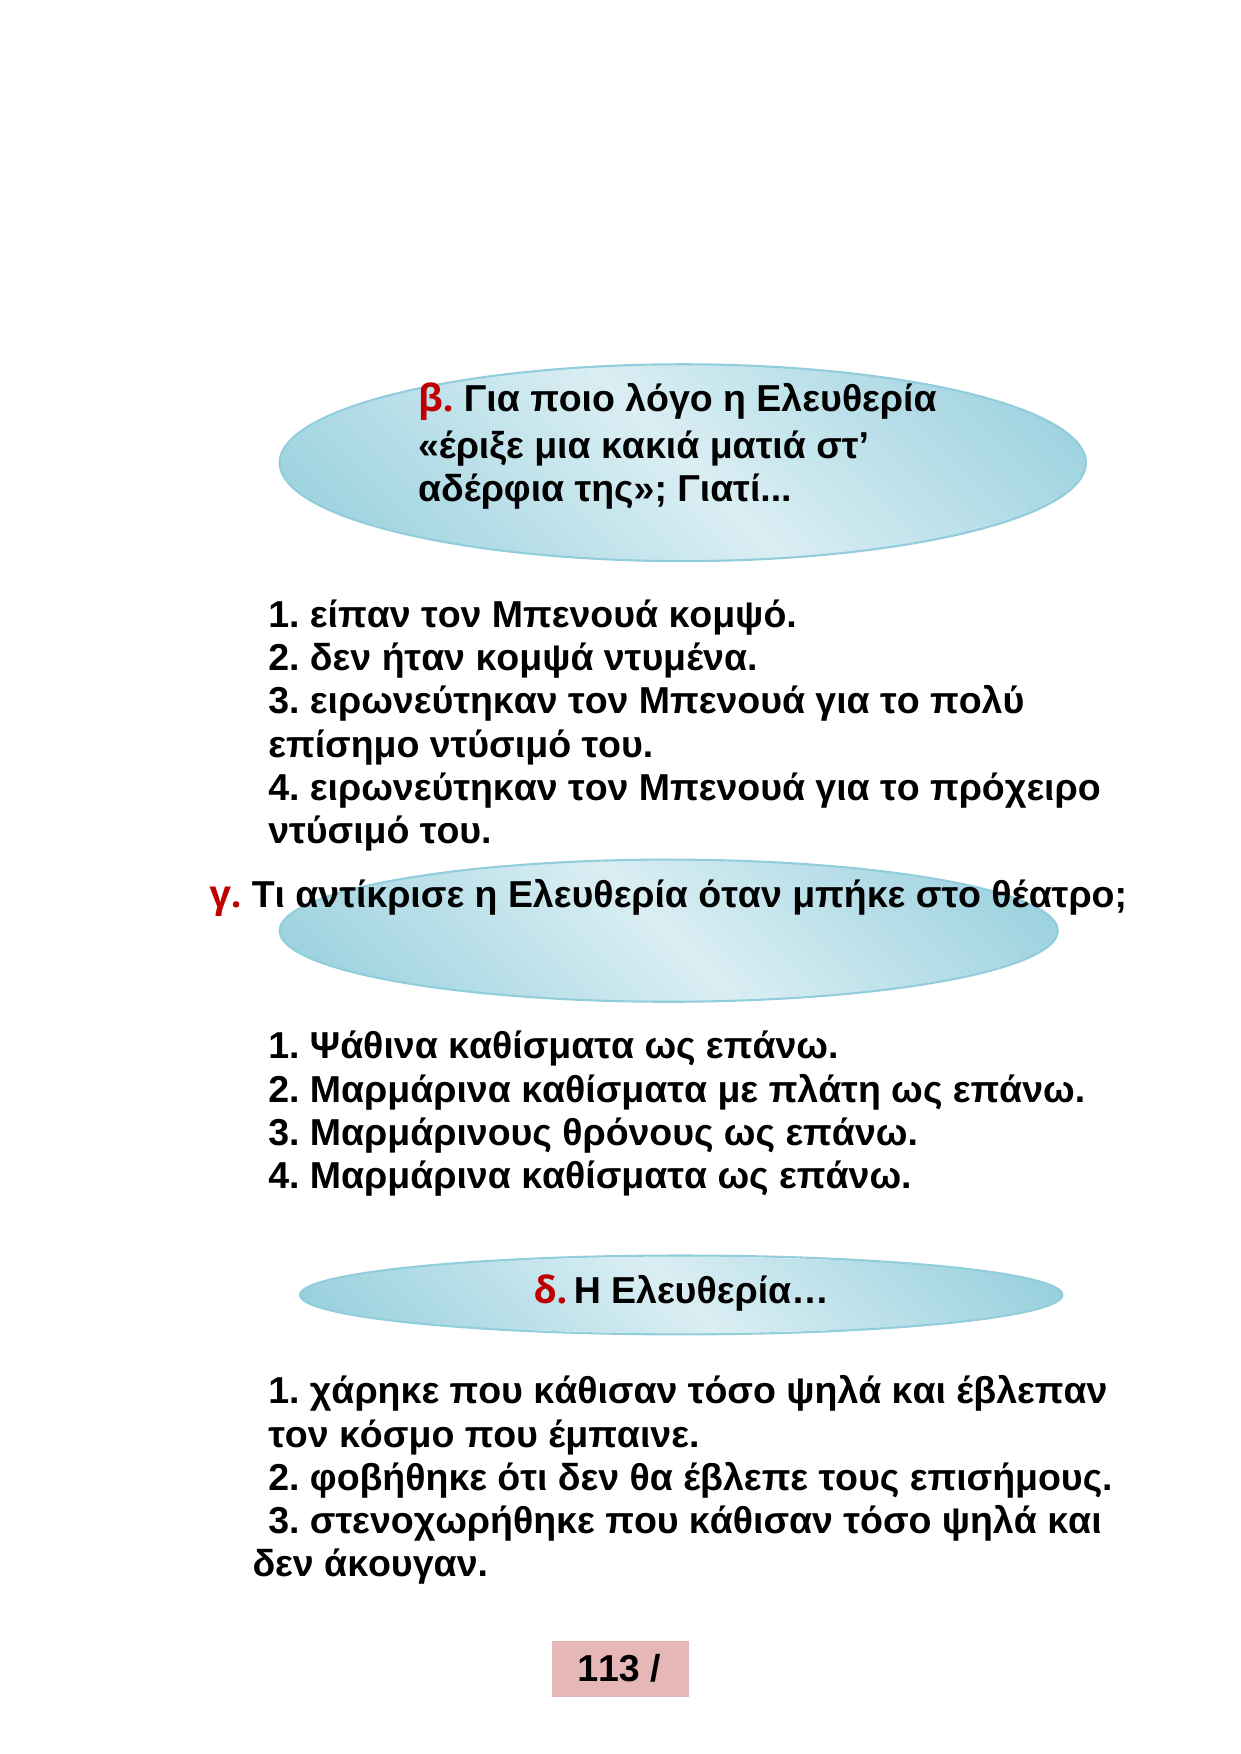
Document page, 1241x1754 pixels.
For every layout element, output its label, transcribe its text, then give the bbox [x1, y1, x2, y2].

text 1. είπαν τον Μπενουά κομψό. [193, 592, 1122, 636]
text 3. στενοχωρήθηκε που κάθισαν τόσο ψηλά και δεν άκουγαν. [252, 1498, 1122, 1584]
text 3. ειρωνεύτηκαν τον Μπενουά για το πολύ επίσημο ντύσιμό του. [268, 679, 1122, 765]
text 2. δεν ήταν κομψά ντυμένα. [193, 636, 1122, 679]
text 4. Μαρμάρινα καθίσματα ως επάνω. [193, 1153, 1122, 1196]
text 2. Μαρμάρινα καθίσματα με πλάτη ως επάνω. [252, 1067, 1122, 1110]
text 4. ειρωνεύτηκαν τον Μπενουά για το πρόχειρο ντύσιμό του. [268, 765, 1122, 851]
text 1. Ψάθινα καθίσματα ως επάνω. [193, 1024, 1122, 1067]
text 2. φοβήθηκε ότι δεν θα έβλεπε τους επισήμους. [252, 1455, 1122, 1498]
text 1. χάρηκε που κάθισαν τόσο ψηλά και έβλεπαν τον κόσμο που έμπαινε. [268, 1369, 1122, 1455]
text 3. Μαρμάρινους θρόνους ως επάνω. [236, 1110, 1122, 1153]
